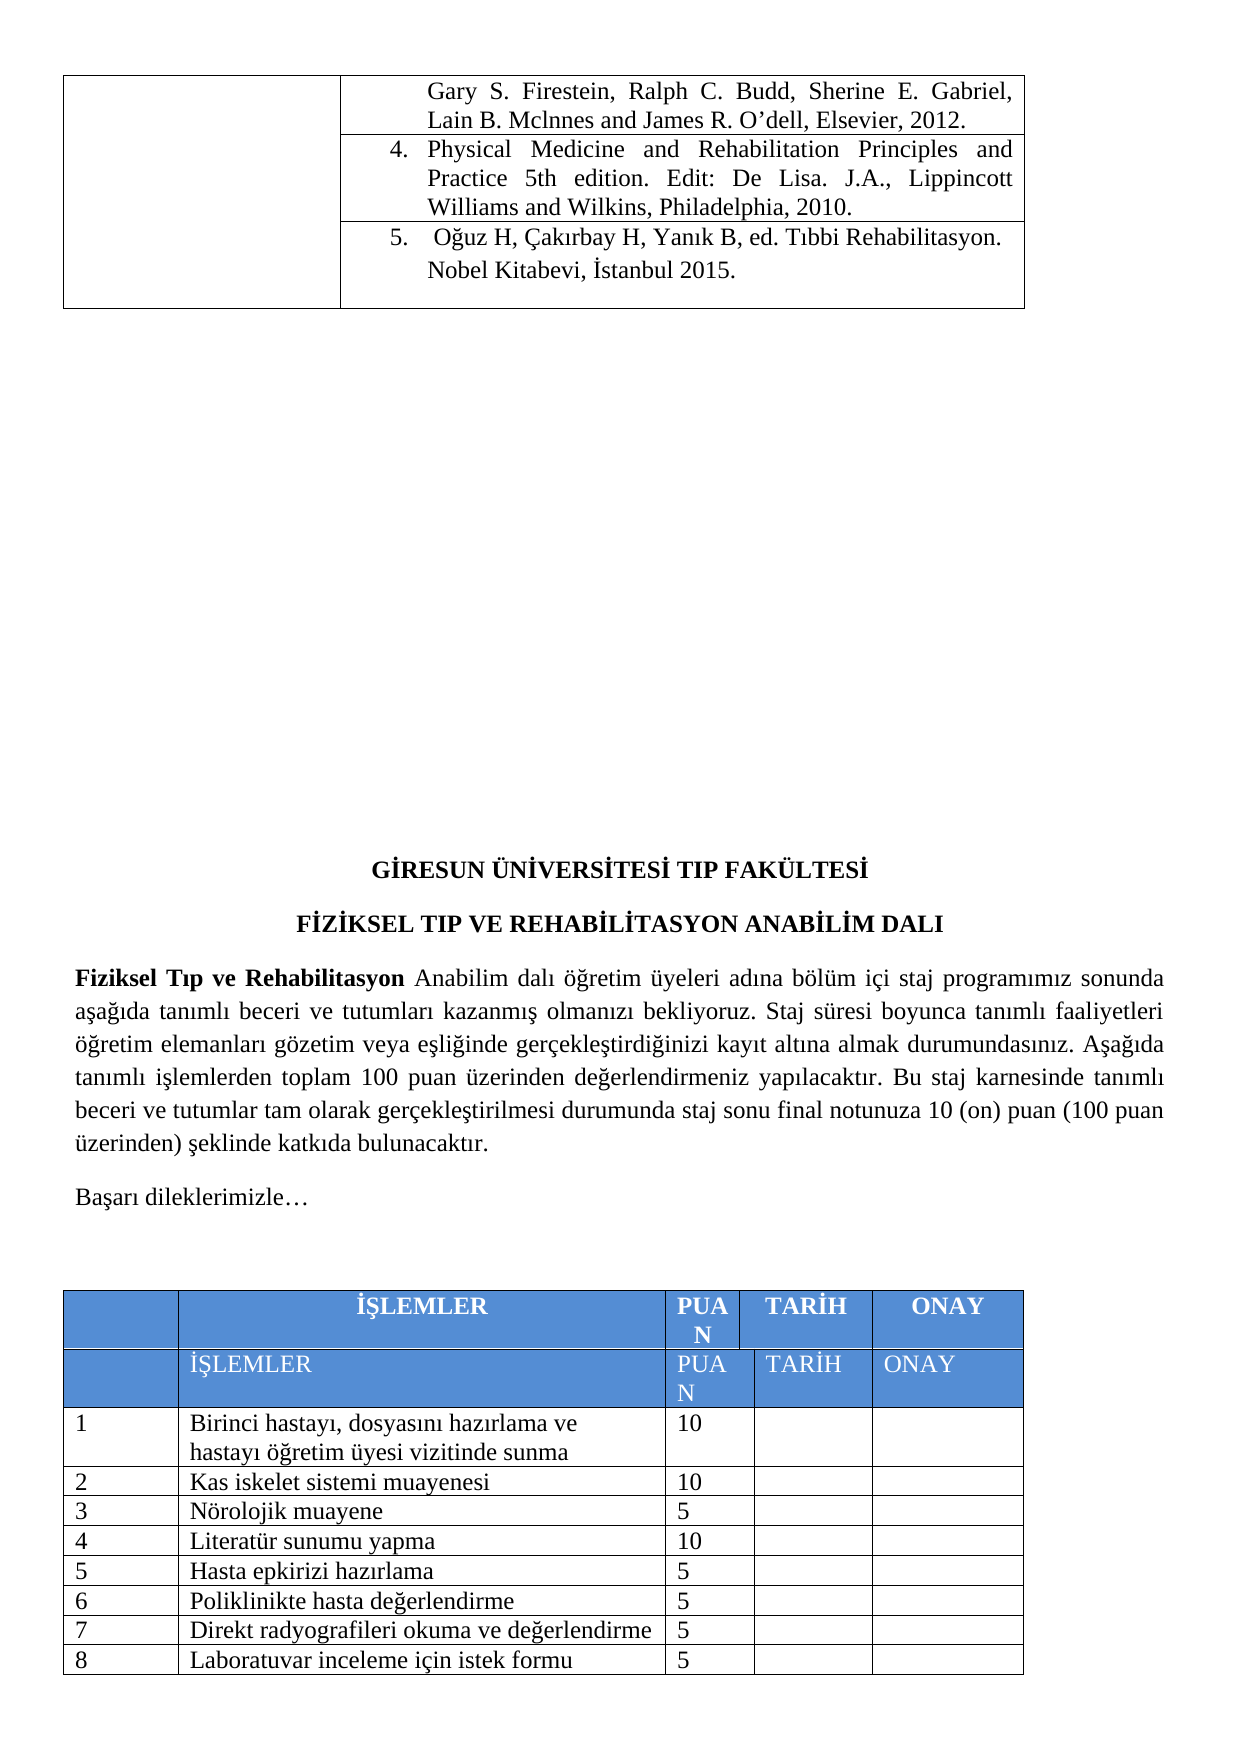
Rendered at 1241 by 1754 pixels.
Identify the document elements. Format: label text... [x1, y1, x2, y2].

table_cell 5 [666, 1616, 754, 1644]
table_cell 3 [64, 1496, 178, 1525]
table_cell 1 [64, 1408, 178, 1466]
table_cell [873, 1556, 1023, 1585]
table_cell [755, 1408, 872, 1466]
table_cell [755, 1586, 872, 1614]
table_cell [755, 1526, 872, 1555]
table_cell [755, 1467, 872, 1495]
table_cell [755, 1616, 872, 1644]
table_header İŞLEMLER [179, 1291, 665, 1348]
table_header PUAN [666, 1291, 739, 1348]
table_cell [873, 1645, 1023, 1674]
table_cell [873, 1467, 1023, 1495]
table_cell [341, 76, 1024, 133]
table_cell [873, 1586, 1023, 1614]
table_cell Physical Medicine and Rehabilitation Principles and Practice 5th edition. Edit: De Lisa. J.A., Lippincott Williams and Wilkins, Philadelphia, 2010. [341, 135, 1024, 221]
table_cell 7 [64, 1616, 178, 1644]
table_cell [64, 1350, 178, 1407]
table_header TARİH [740, 1291, 872, 1348]
table_cell 5 [666, 1586, 754, 1614]
table_cell Birinci hastayı, dosyasını hazırlama ve hastayı öğretim üyesi vizitinde sunma [179, 1408, 665, 1466]
table_header ONAY [873, 1291, 1023, 1348]
table_cell 6 [64, 1586, 178, 1614]
table_cell Oğuz H, Çakırbay H, Yanık B, ed. Tıbbi Rehabilitasyon. Nobel Kitabevi, İstanbul 2015. [341, 222, 1024, 308]
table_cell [179, 1645, 665, 1674]
table_cell TARİH [755, 1350, 872, 1407]
table_cell [755, 1496, 872, 1525]
table_cell Literatür sunumu yapma [179, 1526, 665, 1555]
table_cell Nörolojik muayene [179, 1496, 665, 1525]
text Başarı dileklerimizle… [75, 1182, 1165, 1211]
table_cell Hasta epkirizi hazırlama [179, 1556, 665, 1585]
table_cell 5 [666, 1556, 754, 1585]
table_cell [755, 1645, 872, 1674]
table_cell 10 [666, 1467, 754, 1495]
table_cell [873, 1526, 1023, 1555]
table_cell Direkt radyografileri okuma ve değerlendirme [179, 1616, 665, 1644]
table_cell ONAY [873, 1350, 1023, 1407]
table_cell 5 [64, 1556, 178, 1585]
table_cell 4 [64, 1526, 178, 1555]
table_cell 10 [666, 1526, 754, 1555]
text Fiziksel Tıp ve Rehabilitasyon Anabilim dalı öğretim üyeleri adına bölüm içi staj programımız sonunda aşağıda tanımlı beceri ve tutumları kazanmış olmanızı bekliyoruz. Staj süresi boyunca tanımlı faaliyetleri öğretim elemanları gözetim veya eşliğinde gerçekleştirdiğinizi kayıt altına almak durumundasınız. Aşağıda tanımlı işlemlerden toplam 100 puan üzerinden değerlendirmeniz yapılacaktır. Bu staj karnesinde tanımlı beceri ve tutumlar tam olarak gerçekleştirilmesi durumunda staj sonu final notunuza 10 (on) puan (100 puan üzerinden) şeklinde katkıda bulunacaktır. [75, 963, 1165, 1157]
table_cell [873, 1408, 1023, 1466]
table_cell 10 [666, 1408, 754, 1466]
table_cell Poliklinikte hasta değerlendirme [179, 1586, 665, 1614]
table_header [64, 1291, 178, 1348]
table_cell [873, 1616, 1023, 1644]
table_cell 8 [64, 1645, 178, 1674]
table_cell Kas iskelet sistemi muayenesi [179, 1467, 665, 1495]
table_cell [873, 1496, 1023, 1525]
table_cell 5 [666, 1645, 754, 1674]
table_cell 5 [666, 1496, 754, 1525]
table_cell İŞLEMLER [179, 1350, 665, 1407]
text FİZİKSEL TIP VE REHABİLİTASYON ANABİLİM DALI [75, 909, 1165, 938]
table_cell [755, 1556, 872, 1585]
table_cell PUAN [666, 1350, 754, 1407]
table_cell 2 [64, 1467, 178, 1495]
text GİRESUN ÜNİVERSİTESİ TIP FAKÜLTESİ [75, 856, 1165, 884]
